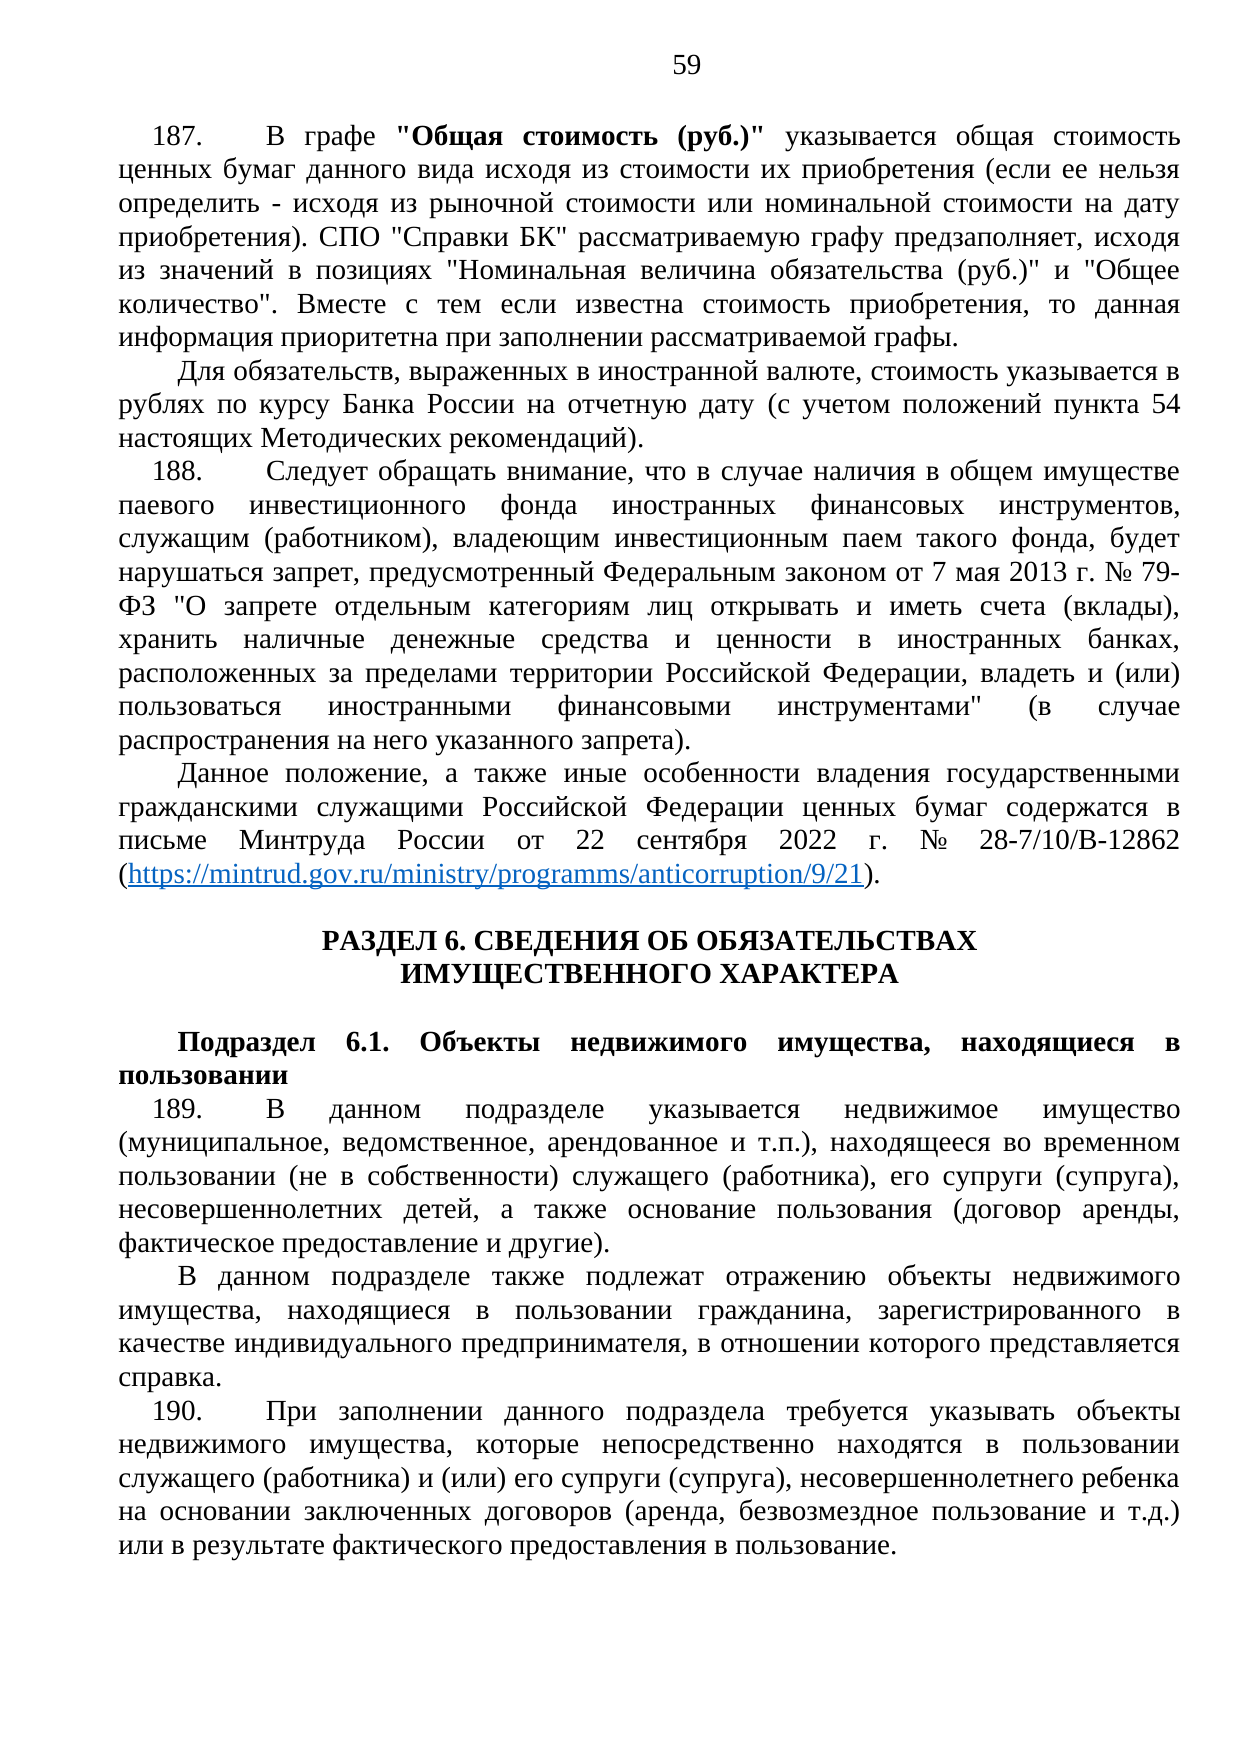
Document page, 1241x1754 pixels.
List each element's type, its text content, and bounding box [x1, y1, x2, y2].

list Для обязательств, выраженных в иностранной валюте, стоимость указывается в рублях по курсу Банка России на отчетную дату (с учетом положений пункта 54 настоящих Методических рекомендаций). [118, 353, 1181, 453]
list При заполнении данного подраздела требуется указывать объекты недвижимого имущества, которые непосредственно находятся в пользовании служащего (работника) и (или) его супруги (супруга), несовершеннолетнего ребенка на основании заключенных договоров (аренда, безвозмездное пользование и т.д.) или в результате фактического предоставления в пользование. [118, 1393, 1181, 1560]
list Следует обращать внимание, что в случае наличия в общем имуществе паевого инвестиционного фонда иностранных финансовых инструментов, служащим (работником), владеющим инвестиционным паем такого фонда, будет нарушаться запрет, предусмотренный Федеральным законом от 7 мая 2013 г. № 79-ФЗ "О запрете отдельным категориям лиц открывать и иметь счета (вклады), хранить наличные денежные средства и ценности в иностранных банках, расположенных за пределами территории Российской Федерации, владеть и (или) пользоваться иностранными финансовыми инструментами" (в случае распространения на него указанного запрета). [118, 453, 1181, 755]
text РАЗДЕЛ 6. СВЕДЕНИЯ ОБ ОБЯЗАТЕЛЬСТВАХ [118, 923, 1181, 957]
list В данном подразделе указывается недвижимое имущество (муниципальное, ведомственное, арендованное и т.п.), находящееся во временном пользовании (не в собственности) служащего (работника), его супруги (супруга), несовершеннолетних детей, а также основание пользования (договор аренды, фактическое предоставление и другие). [118, 1091, 1181, 1258]
list Данное положение, а также иные особенности владения государственными гражданскими служащими Российской Федерации ценных бумаг содержатся в письме Минтруда России от 22 сентября 2022 г. № 28-7/10/В-12862 (https://mintrud.gov.ru/ministry/programms/anticorruption/9/21). [118, 755, 1181, 889]
text Подраздел 6.1. Объекты недвижимого имущества, находящиеся в пользовании [118, 1024, 1181, 1091]
list В графе "Общая стоимость (руб.)" указывается общая стоимость ценных бумаг данного вида исходя из стоимости их приобретения (если ее нельзя определить - исходя из рыночной стоимости или номинальной стоимости на дату приобретения). СПО "Справки БК" рассматриваемую графу предзаполняет, исходя из значений в позициях "Номинальная величина обязательства (руб.)" и "Общее количество". Вместе с тем если известна стоимость приобретения, то данная информация приоритетна при заполнении рассматриваемой графы. [118, 118, 1181, 353]
list В данном подразделе также подлежат отражению объекты недвижимого имущества, находящиеся в пользовании гражданина, зарегистрированного в качестве индивидуального предпринимателя, в отношении которого представляется справка. [118, 1258, 1181, 1393]
text ИМУЩЕСТВЕННОГО ХАРАКТЕРА [118, 957, 1181, 990]
